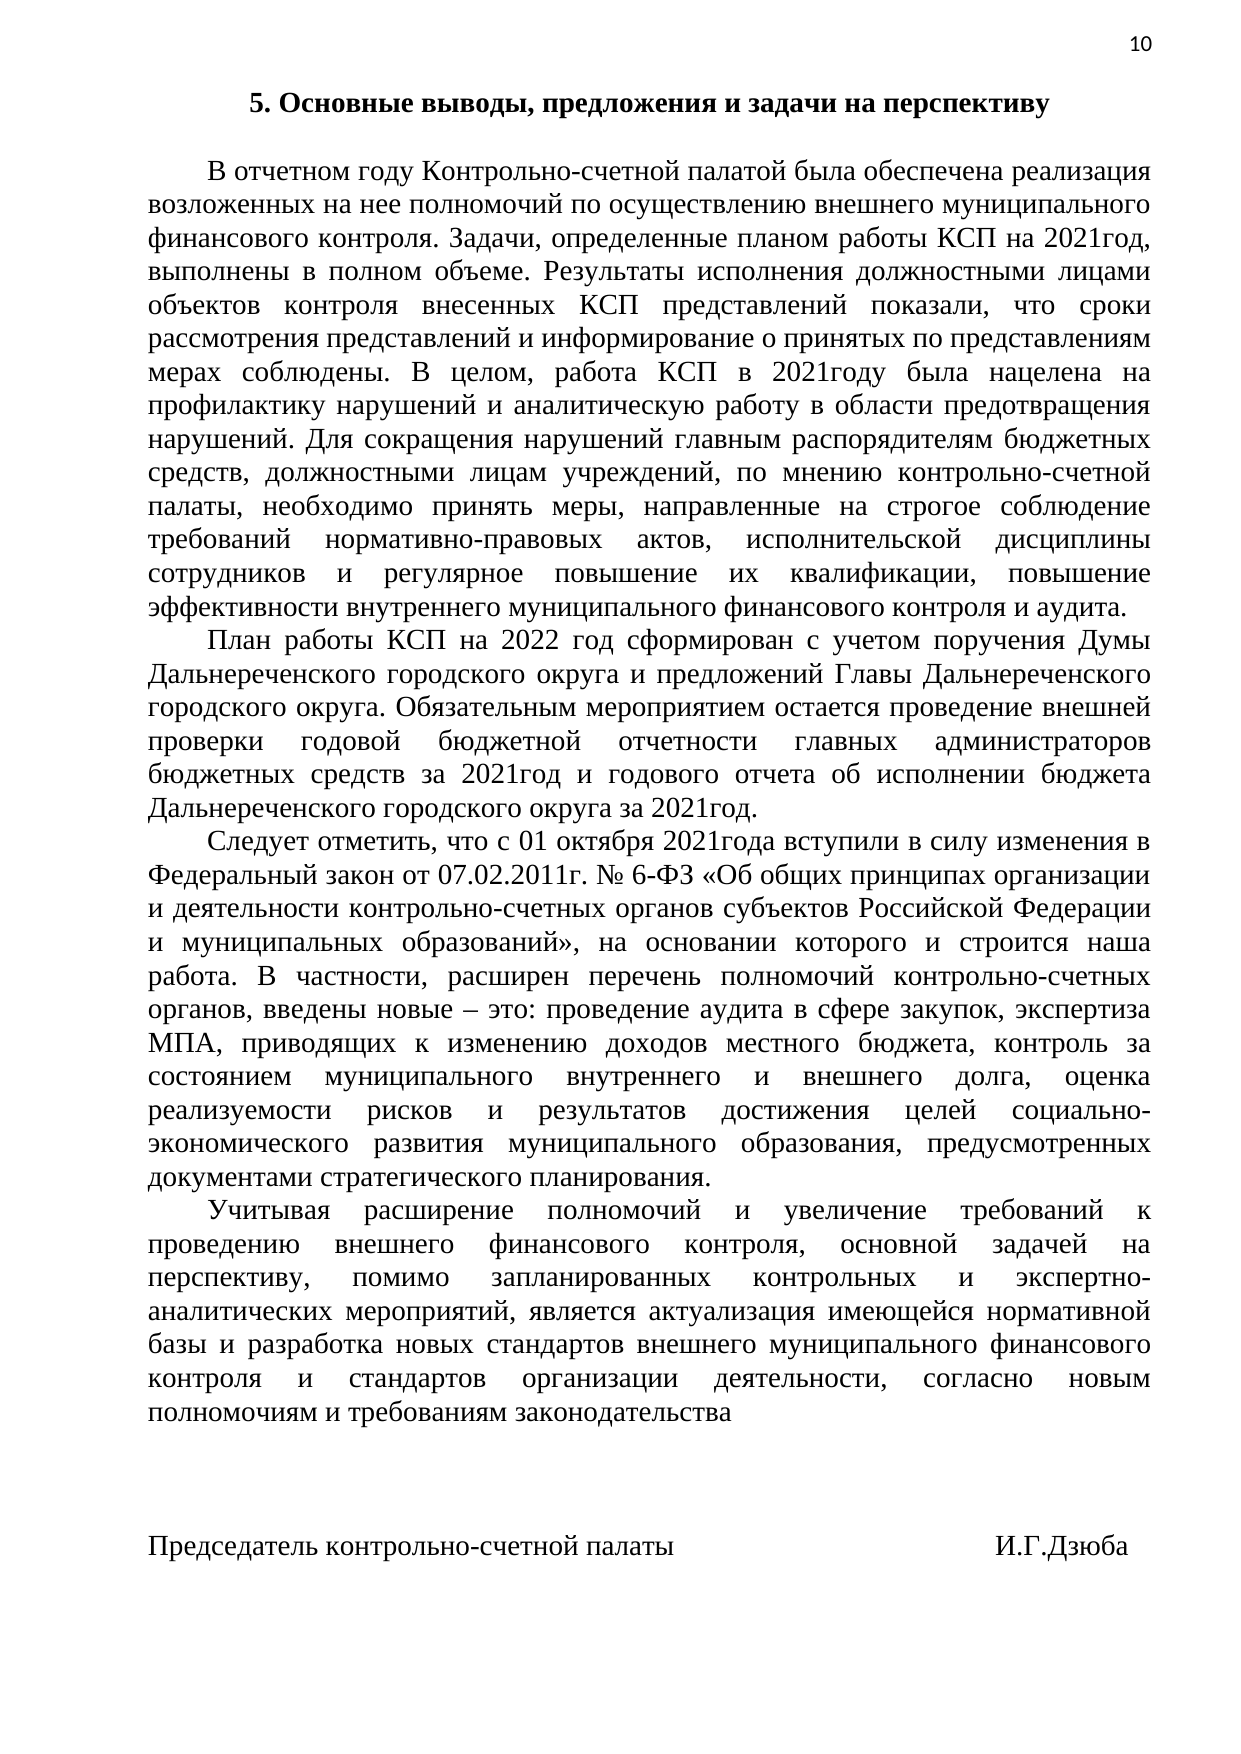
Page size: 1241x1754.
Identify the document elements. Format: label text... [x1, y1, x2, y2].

text Председатель контрольно-счетной палаты И.Г.Дзюба [148, 1528, 1152, 1561]
text План работы КСП на 2022 год сформирован с учетом поручения Думы Дальнереченского городского округа и предложений Главы Дальнереченского городского округа. Обязательным мероприятием остается проведение внешней проверки годовой бюджетной отчетности главных администраторов бюджетных средств за 2021год и годового отчета об исполнении бюджета Дальнереченского городского округа за 2021год. [148, 622, 1152, 823]
text В отчетном году Контрольно-счетной палатой была обеспечена реализация возложенных на нее полномочий по осуществлению внешнего муниципального финансового контроля. Задачи, определенные планом работы КСП на 2021год, выполнены в полном объеме. Результаты исполнения должностными лицами объектов контроля внесенных КСП представлений показали, что сроки рассмотрения представлений и информирование о принятых по представлениям мерах соблюдены. В целом, работа КСП в 2021году была нацелена на профилактику нарушений и аналитическую работу в области предотвращения нарушений. Для сокращения нарушений главным распорядителям бюджетных средств, должностными лицам учреждений, по мнению контрольно-счетной палаты, необходимо принять меры, направленные на строгое соблюдение требований нормативно-правовых актов, исполнительской дисциплины сотрудников и регулярное повышение их квалификации, повышение эффективности внутреннего муниципального финансового контроля и аудита. [148, 153, 1152, 622]
text Следует отметить, что с 01 октября 2021года вступили в силу изменения в Федеральный закон от 07.02.2011г. № 6-ФЗ «Об общих принципах организации и деятельности контрольно-счетных органов субъектов Российской Федерации и муниципальных образований», на основании которого и строится наша работа. В частности, расширен перечень полномочий контрольно-счетных органов, введены новые – это: проведение аудита в сфере закупок, экспертиза МПА, приводящих к изменению доходов местного бюджета, контроль за состоянием муниципального внутреннего и внешнего долга, оценка реализуемости рисков и результатов достижения целей социально-экономического развития муниципального образования, предусмотренных документами стратегического планирования. [148, 823, 1152, 1192]
text 5. Основные выводы, предложения и задачи на перспективу [148, 86, 1152, 119]
text Учитывая расширение полномочий и увеличение требований к проведению внешнего финансового контроля, основной задачей на перспективу, помимо запланированных контрольных и экспертно-аналитических мероприятий, является актуализация имеющейся нормативной базы и разработка новых стандартов внешнего муниципального финансового контроля и стандартов организации деятельности, согласно новым полномочиям и требованиям законодательства [148, 1192, 1152, 1427]
